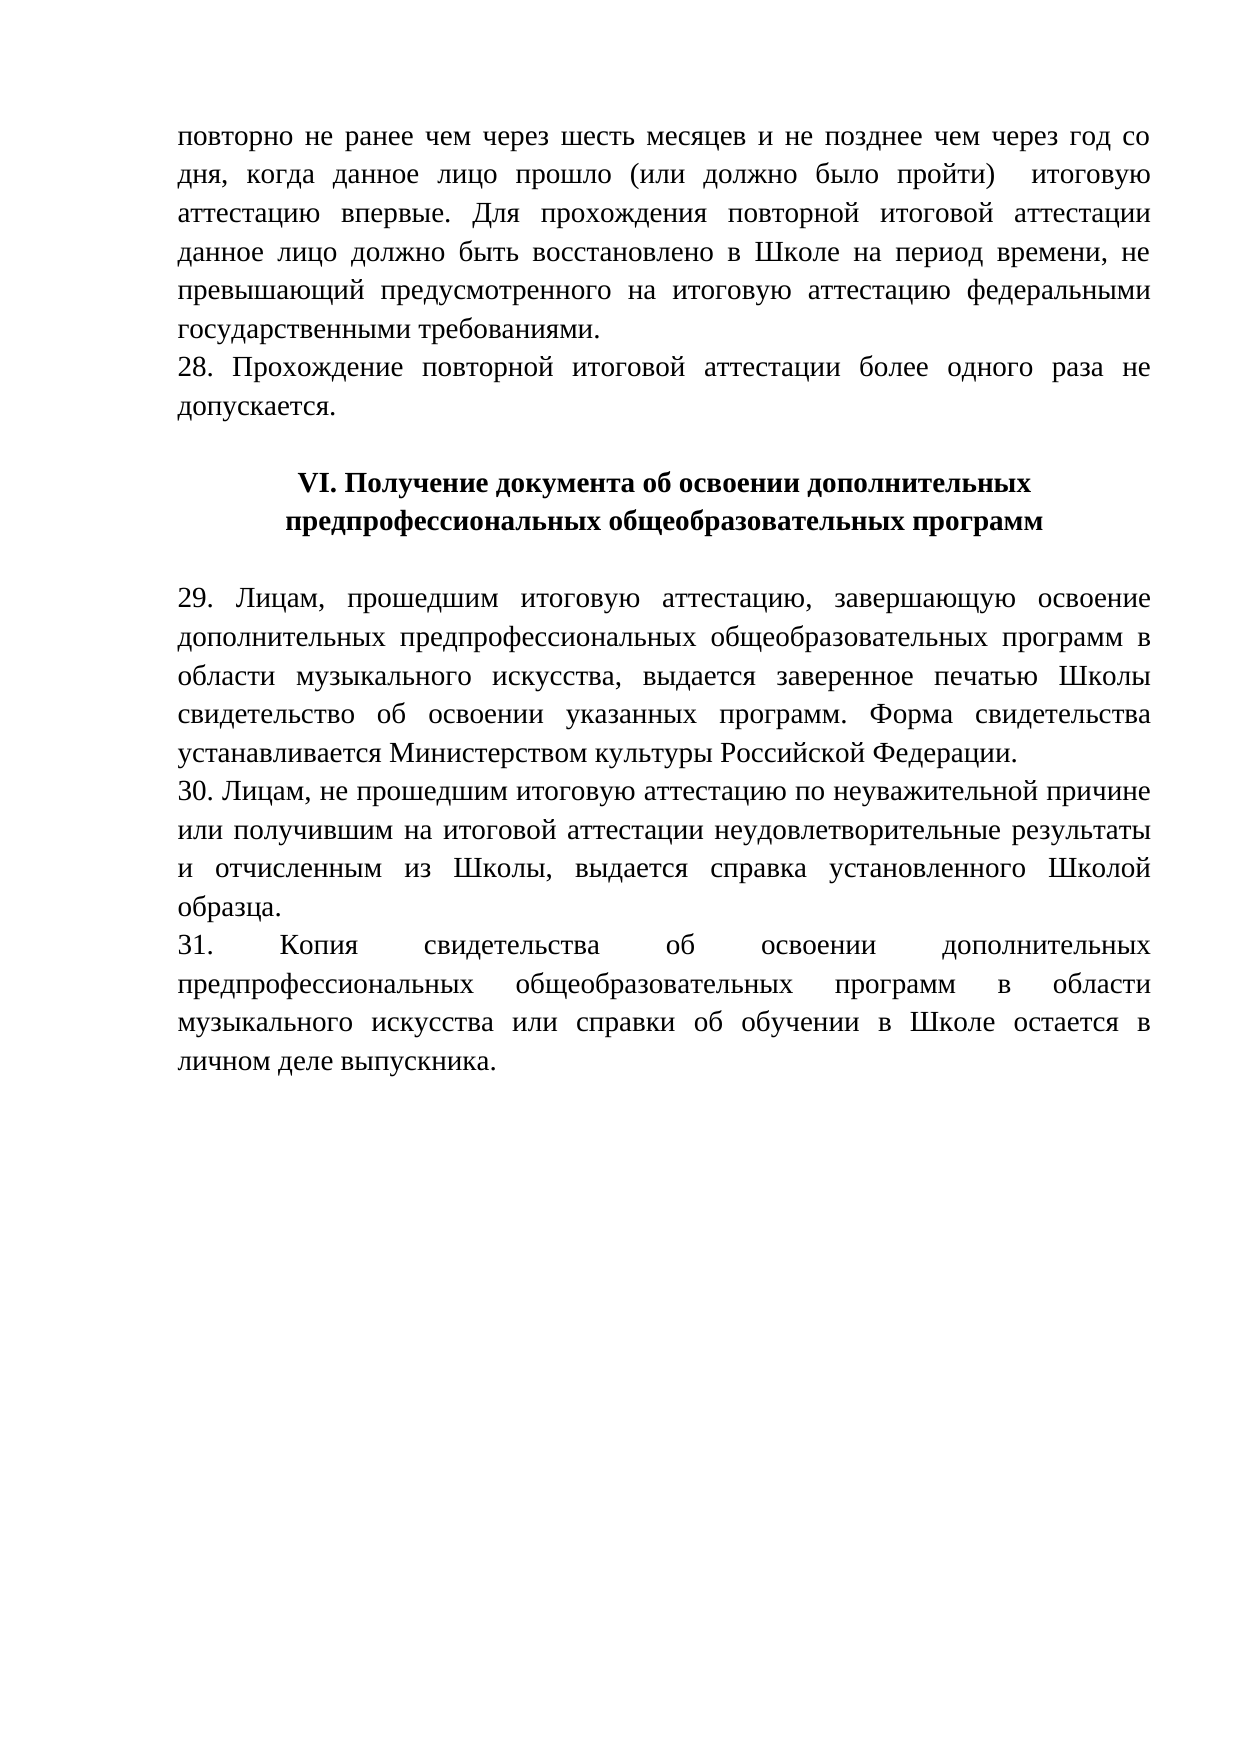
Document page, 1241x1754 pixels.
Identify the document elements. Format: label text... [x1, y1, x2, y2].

text VI. Получение документа об освоении дополнительных [177, 465, 1152, 498]
text 30. Лицам, не прошедшим итоговую аттестацию по неуважительной причине или получившим на итоговой аттестации неудовлетворительные результаты и отчисленным из Школы, выдается справка установленного Школой образца. [177, 773, 1152, 922]
text 29. Лицам, прошедшим итоговую аттестацию, завершающую освоение дополнительных предпрофессиональных общеобразовательных программ в области музыкального искусства, выдается заверенное печатью Школы свидетельство об освоении указанных программ. Форма свидетельства устанавливается Министерством культуры Российской Федерации. [177, 581, 1152, 768]
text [177, 118, 1152, 344]
text предпрофессиональных общеобразовательных программ [177, 503, 1152, 537]
text 28. Прохождение повторной итоговой аттестации более одного раза не допускается. [177, 349, 1152, 421]
text 31. Копия свидетельства об освоении дополнительных предпрофессиональных общеобразовательных программ в области музыкального искусства или справки об обучении в Школе остается в личном деле выпускника. [177, 927, 1152, 1077]
